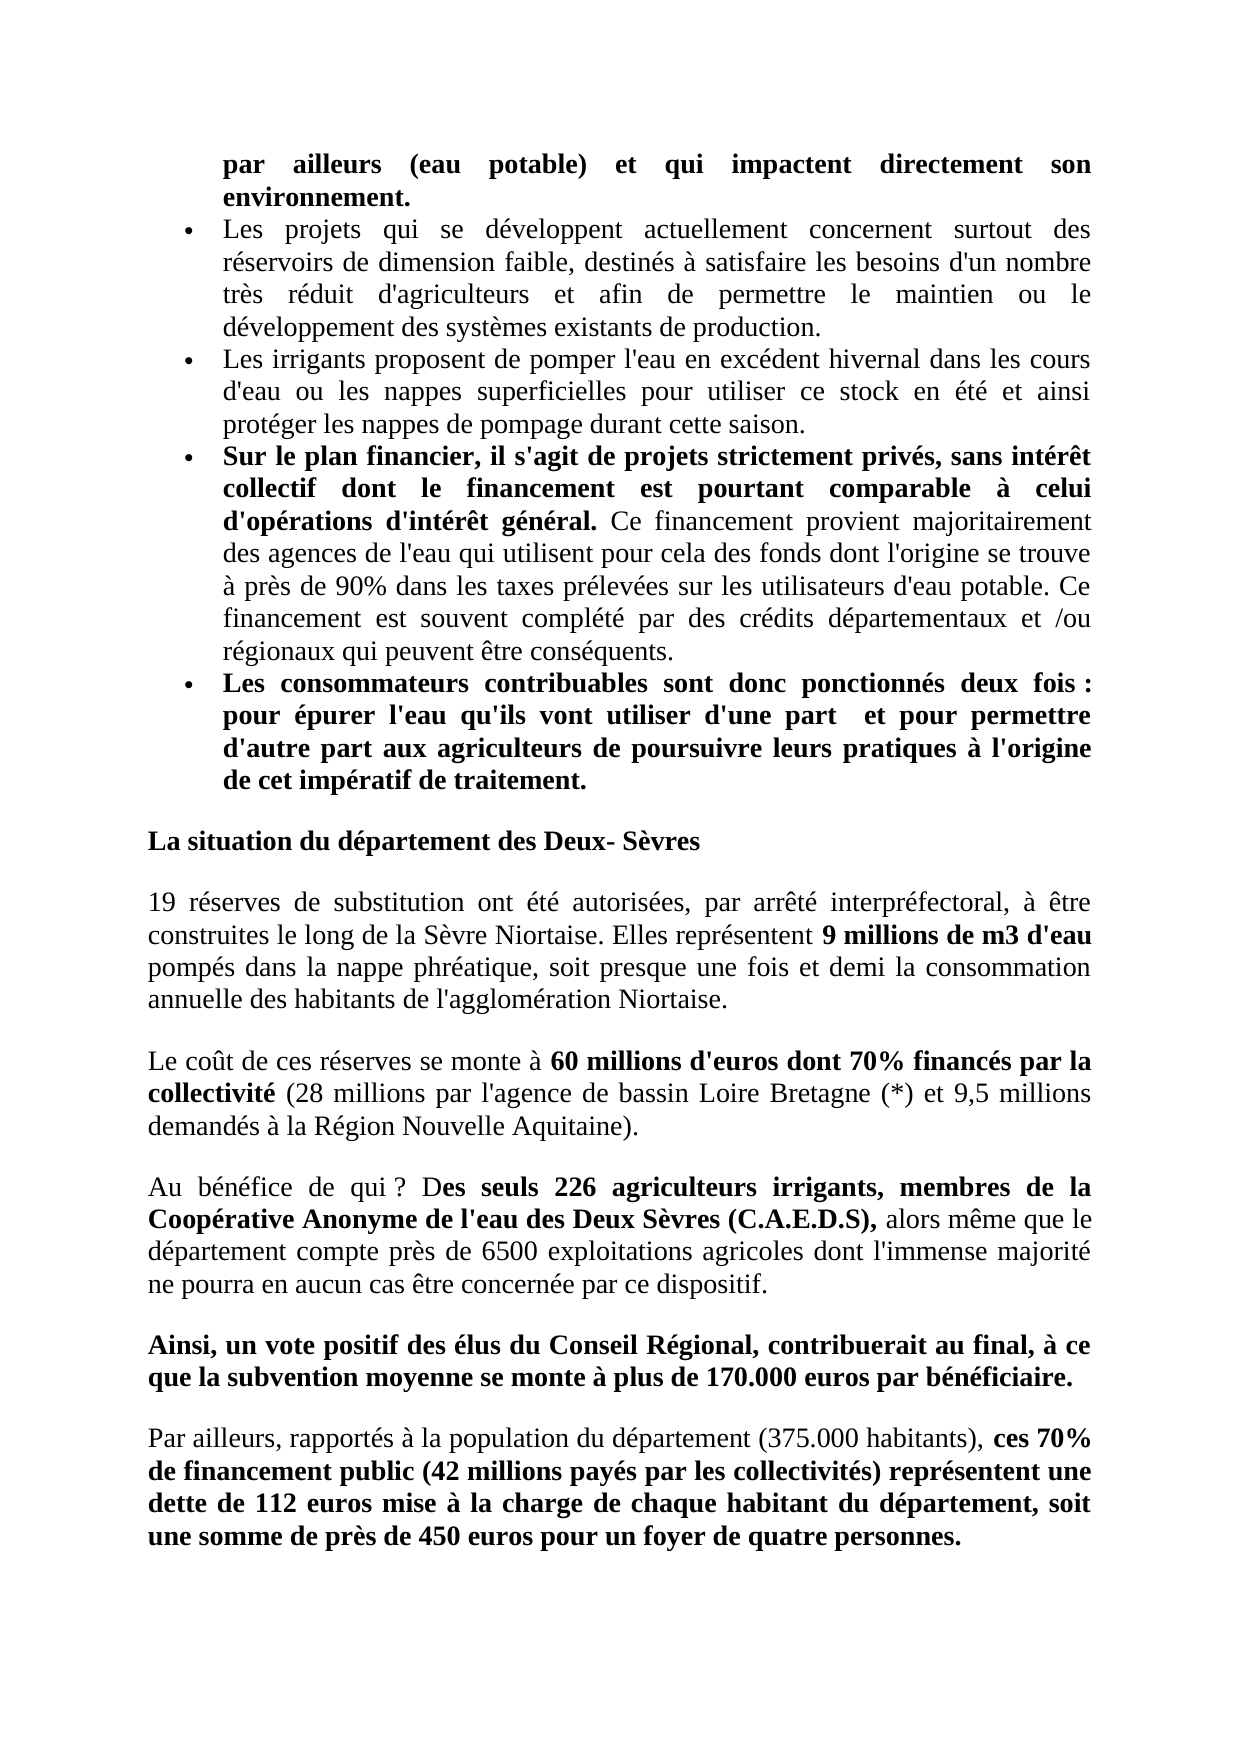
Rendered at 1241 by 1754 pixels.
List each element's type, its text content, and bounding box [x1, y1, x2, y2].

list Les consommateurs contribuables sont donc ponctionnés deux fois : pour épurer l'eau qu'ils vont utiliser d'une part et pour permettre d'autre part aux agriculteurs de poursuivre leurs pratiques à l'origine de cet impératif de traitement. [185, 666, 1093, 796]
text Au bénéfice de qui ? Des seuls 226 agriculteurs irrigants, membres de la Coopérative Anonyme de l'eau des Deux Sèvres (C.A.E.D.S), alors même que le département compte près de 6500 exploitations agricoles dont l'immense majorité ne pourra en aucun cas être concernée par ce dispositif. [148, 1170, 1093, 1299]
text Par ailleurs, rapportés à la population du département (375.000 habitants), ces 70% de financement public (42 millions payés par les collectivités) représentent une dette de 112 euros mise à la charge de chaque habitant du département, soit une somme de près de 450 euros pour un foyer de quatre personnes. [148, 1422, 1093, 1551]
list Les irrigants proposent de pomper l'eau en excédent hivernal dans les cours d'eau ou les nappes superficielles pour utiliser ce stock en été et ainsi protéger les nappes de pompage durant cette saison. [185, 342, 1093, 439]
list Les projets qui se développent actuellement concernent surtout des réservoirs de dimension faible, destinés à satisfaire les besoins d'un nombre très réduit d'agriculteurs et afin de permettre le maintien ou le développement des systèmes existants de production. [185, 212, 1093, 342]
text 19 réserves de substitution ont été autorisées, par arrêté interpréfectoral, à être construites le long de la Sèvre Niortaise. Elles représentent 9 millions de m3 d'eau pompés dans la nappe phréatique, soit presque une fois et demi la consommation annuelle des habitants de l'agglomération Niortaise. [148, 885, 1093, 1015]
text La situation du département des Deux- Sèvres [148, 824, 1093, 857]
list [185, 148, 1093, 212]
list Sur le plan financier, il s'agit de projets strictement privés, sans intérêt collectif dont le financement est pourtant comparable à celui d'opérations d'intérêt général. Ce financement provient majoritairement des agences de l'eau qui utilisent pour cela des fonds dont l'origine se trouve à près de 90% dans les taxes prélevées sur les utilisateurs d'eau potable. Ce financement est souvent complété par des crédits départementaux et /ou régionaux qui peuvent être conséquents. [185, 439, 1093, 666]
text Le coût de ces réserves se monte à 60 millions d'euros dont 70% financés par la collectivité (28 millions par l'agence de bassin Loire Bretagne (*) et 9,5 millions demandés à la Région Nouvelle Aquitaine). [148, 1044, 1093, 1141]
text Ainsi, un vote positif des élus du Conseil Régional, contribuerait au final, à ce que la subvention moyenne se monte à plus de 170.000 euros par bénéficiaire. [148, 1328, 1093, 1393]
